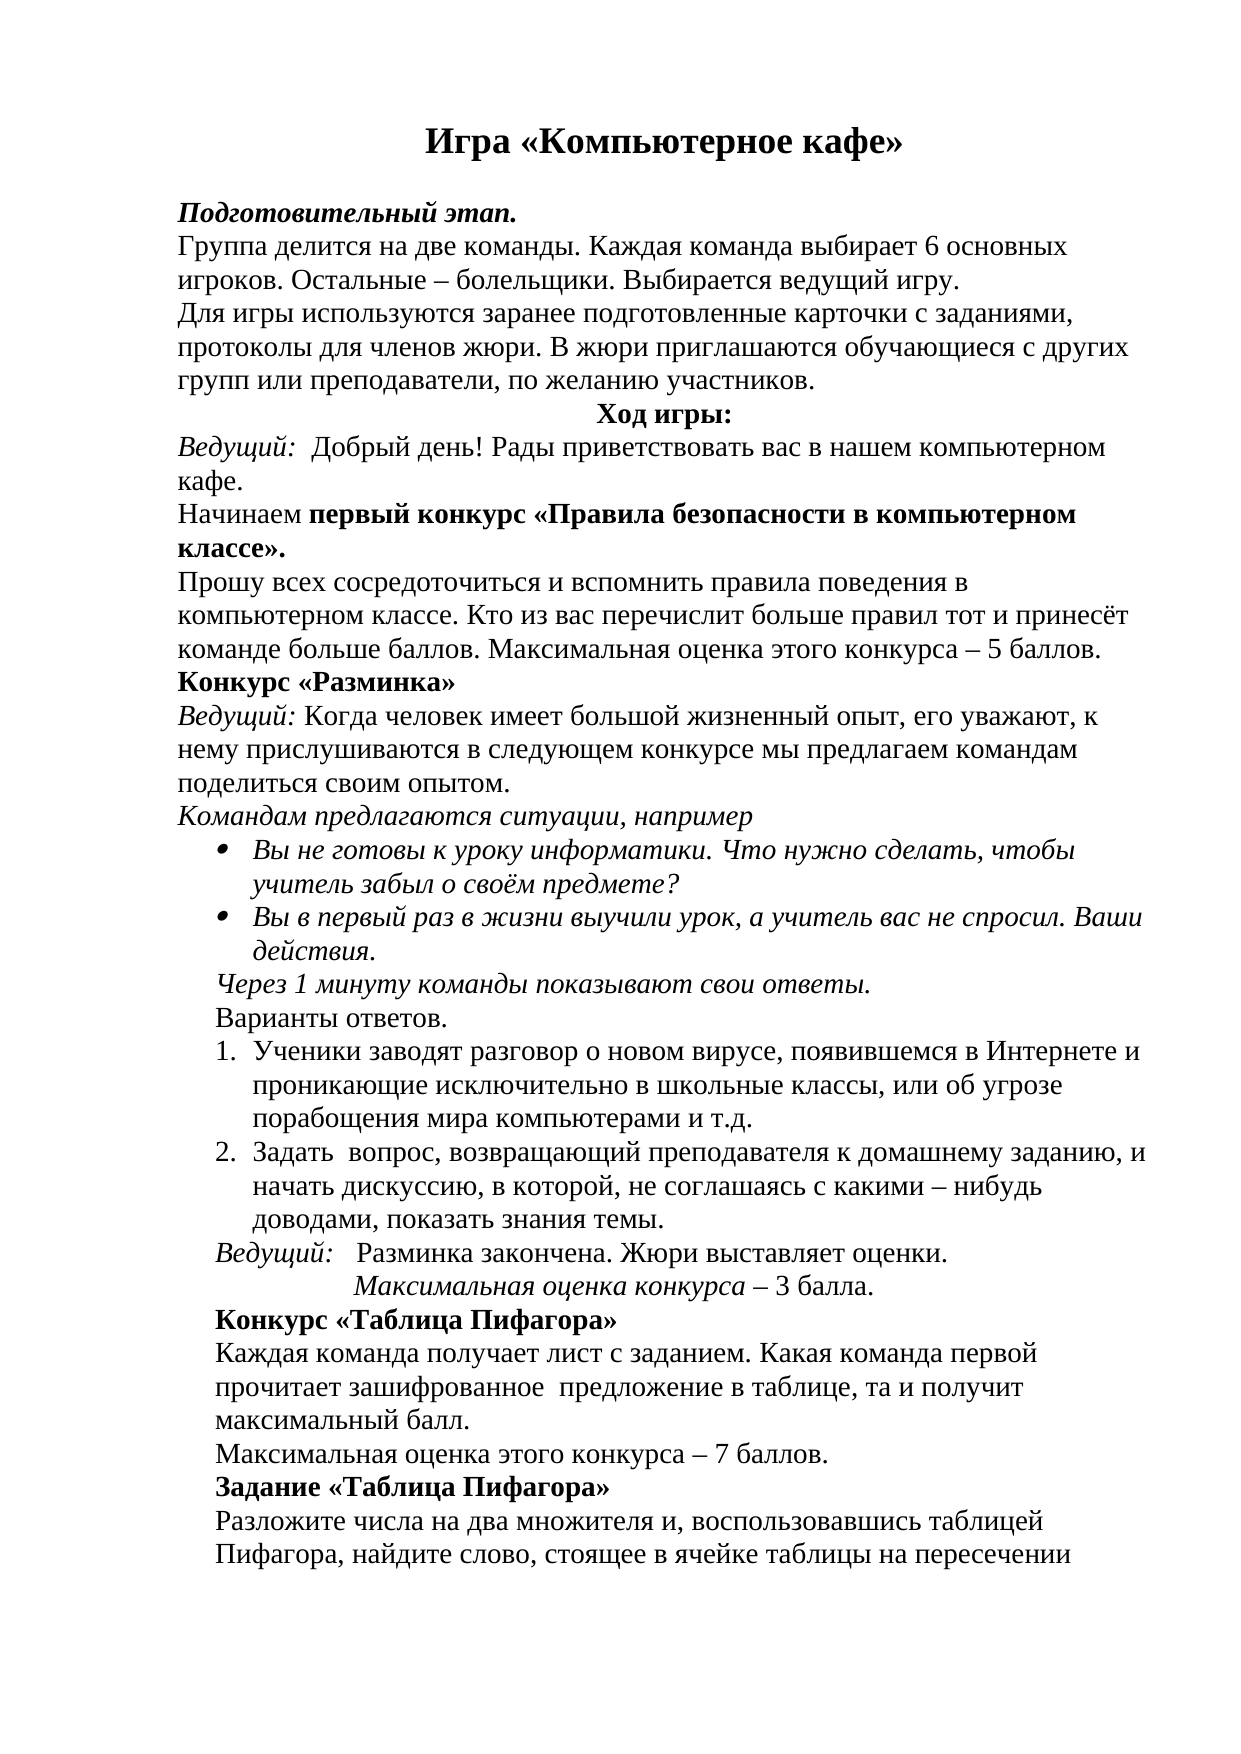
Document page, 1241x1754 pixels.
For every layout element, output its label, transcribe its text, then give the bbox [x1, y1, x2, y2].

text Группа делится на две команды. Каждая команда выбирает 6 основных игроков. Остальные – болельщики. Выбирается ведущий игру. [177, 228, 1152, 295]
text Через 1 минуту команды показывают свои ответы. [215, 966, 1152, 1000]
list Вы не готовы к уроку информатики. Что нужно сделать, чтобы учитель забыл о своём предмете? [215, 832, 1152, 899]
text Подготовительный этап. [177, 195, 1152, 228]
text Ведущий: Разминка закончена. Жюри выставляет оценки. [215, 1235, 1152, 1268]
text Ведущий: Добрый день! Рады приветствовать вас в нашем компьютерном кафе. [177, 429, 1152, 497]
text Максимальная оценка конкурса – 3 балла. [215, 1268, 1152, 1302]
text Задание «Таблица Пифагора» [215, 1469, 1152, 1503]
text Конкурс «Разминка» [177, 664, 1152, 698]
list Ученики заводят разговор о новом вирусе, появившемся в Интернете и проникающие исключительно в школьные классы, или об угрозе порабощения мира компьютерами и т.д. [215, 1033, 1152, 1134]
text Ведущий: Когда человек имеет большой жизненный опыт, его уважают, к нему прислушиваются в следующем конкурсе мы предлагаем командам поделиться своим опытом. [177, 698, 1152, 798]
list Вы в первый раз в жизни выучили урок, а учитель вас не спросил. Ваши действия. [215, 899, 1152, 966]
text Конкурс «Таблица Пифагора» [215, 1302, 1152, 1335]
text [215, 1503, 1152, 1570]
list Задать вопрос, возвращающий преподавателя к домашнему заданию, и начать дискуссию, в которой, не соглашаясь с какими – нибудь доводами, показать знания темы. [215, 1134, 1152, 1235]
text Ход игры: [177, 396, 1152, 429]
text Варианты ответов. [215, 1000, 1152, 1033]
text Начинаем первый конкурс «Правила безопасности в компьютерном классе». [177, 497, 1152, 564]
text Командам предлагаются ситуации, например [177, 798, 1152, 832]
text Для игры используются заранее подготовленные карточки с заданиями, протоколы для членов жюри. В жюри приглашаются обучающиеся с других групп или преподаватели, по желанию участников. [177, 295, 1152, 396]
text Прошу всех сосредоточиться и вспомнить правила поведения в компьютерном классе. Кто из вас перечислит больше правил тот и принесёт команде больше баллов. Максимальная оценка этого конкурса – 5 баллов. [177, 564, 1152, 664]
text Игра «Компьютерное кафе» [177, 118, 1152, 161]
text Каждая команда получает лист с заданием. Какая команда первой прочитает зашифрованное предложение в таблице, та и получит максимальный балл. [215, 1335, 1152, 1436]
text Максимальная оценка этого конкурса – 7 баллов. [215, 1436, 1152, 1469]
